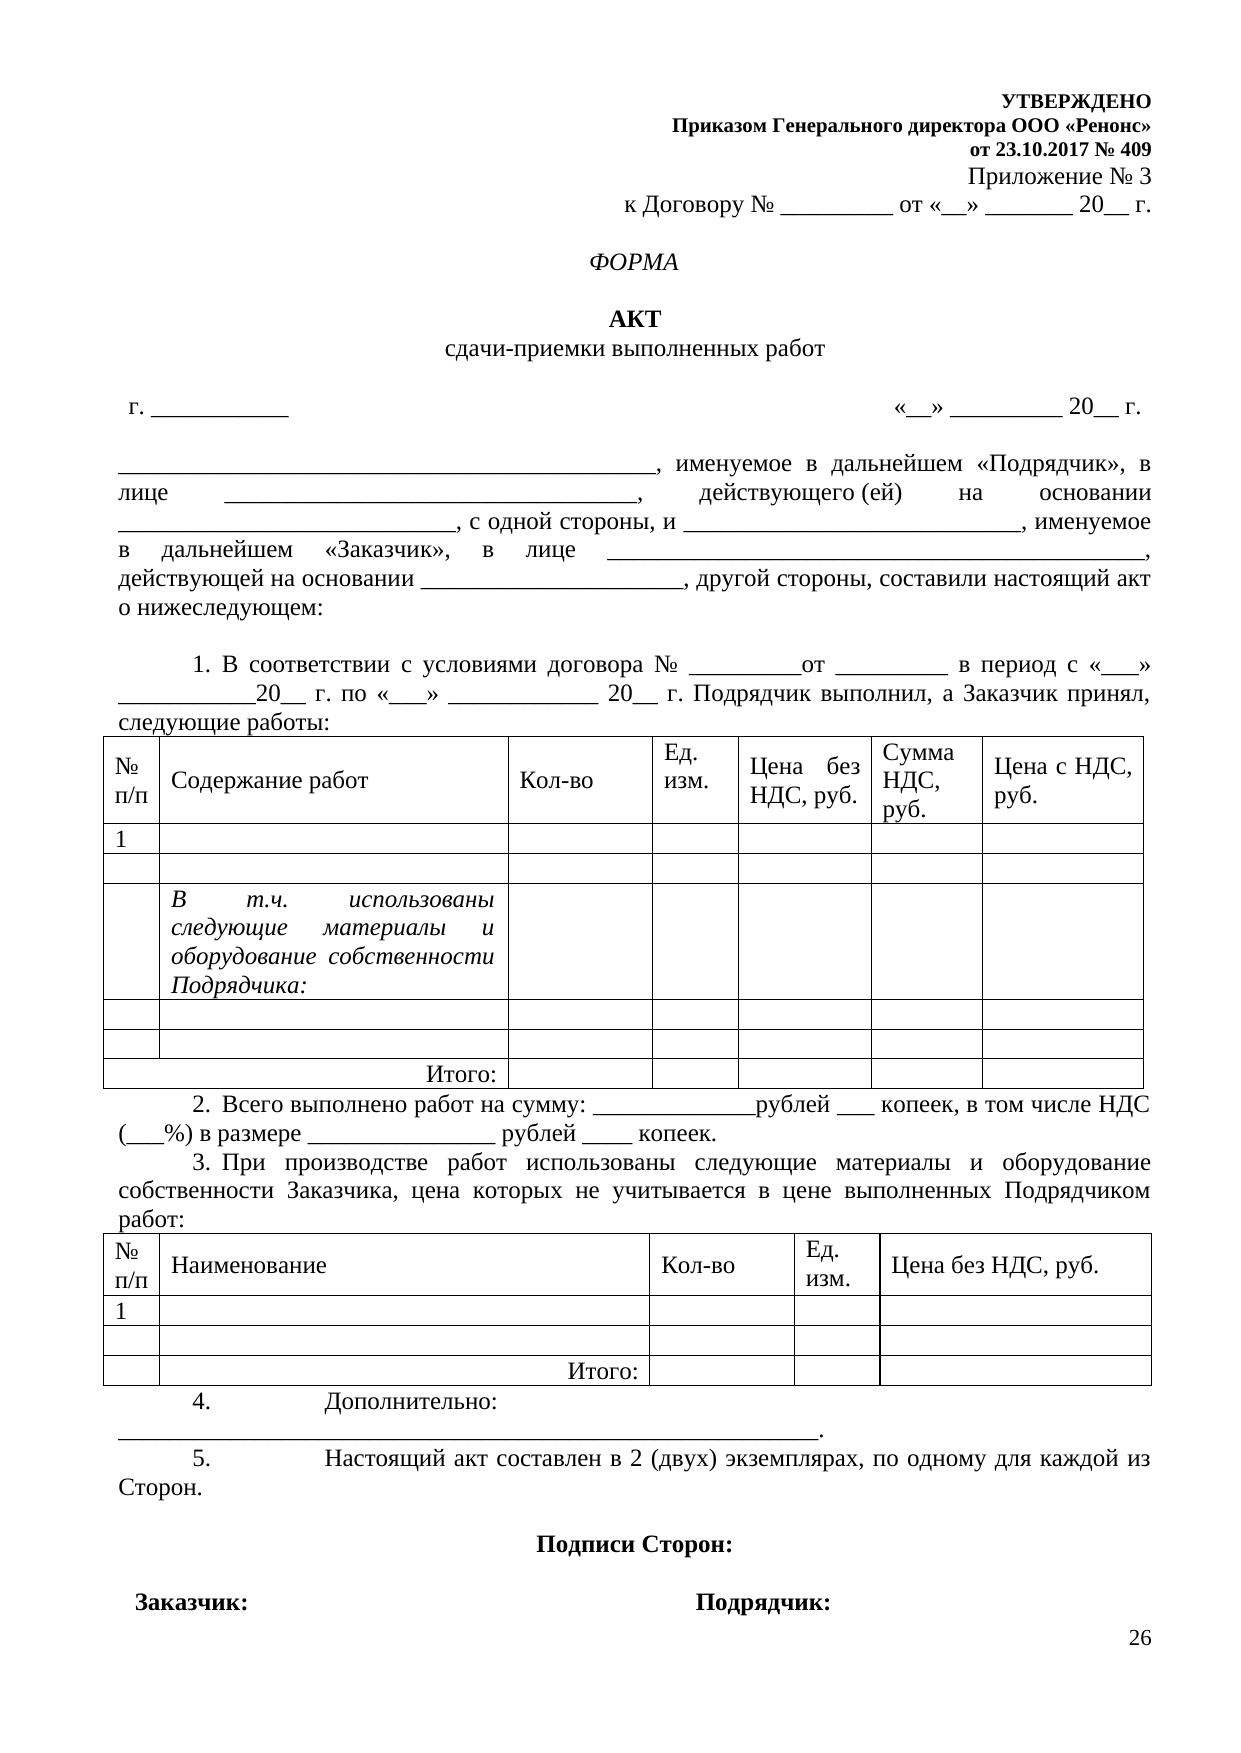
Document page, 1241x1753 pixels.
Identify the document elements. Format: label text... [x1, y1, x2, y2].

table_header Наименование [160, 1234, 649, 1295]
table_cell [160, 1296, 649, 1325]
table_header Ед. изм. [795, 1234, 879, 1295]
table_header Кол-во [650, 1234, 794, 1295]
table_cell [509, 824, 652, 853]
table_cell [983, 854, 1143, 883]
table_cell [872, 824, 982, 853]
text Подписи Сторон: [118, 1529, 1152, 1558]
table_header Цена с НДС, руб. [983, 737, 1143, 823]
list Настоящий акт составлен в 2 (двух) экземплярах, по одному для каждой из Сторон. [118, 1443, 1152, 1501]
table_cell [795, 1296, 879, 1325]
table_cell [160, 1326, 649, 1355]
list В соответствии с условиями договора № _________от _________ в период с «___» ___________20__ г. по «___» ____________ 20__ г. Подрядчик выполнил, а Заказчик принял, следующие работы: [118, 649, 1152, 736]
table_cell [983, 1059, 1143, 1088]
table_header Заказчик: [123, 1587, 684, 1616]
table_cell [653, 824, 738, 853]
table_cell [983, 884, 1143, 999]
list Дополнительно: ________________________________________________________. [118, 1386, 1152, 1443]
table_cell [795, 1356, 879, 1385]
table_cell [653, 1030, 738, 1058]
list Всего выполнено работ на сумму: _____________рублей ___ копеек, в том числе НДС (___%) в размере _______________ рублей ____ копеек. [118, 1089, 1152, 1147]
table_cell [872, 1030, 982, 1058]
table_cell [650, 1326, 794, 1355]
table_cell [509, 854, 652, 883]
table_cell [872, 884, 982, 999]
table_cell [509, 1059, 652, 1088]
table_cell [739, 1059, 871, 1088]
table_cell [795, 1326, 879, 1355]
table_cell [509, 1030, 652, 1058]
table_cell [872, 854, 982, 883]
table_cell [983, 1000, 1143, 1028]
table_cell [653, 884, 738, 999]
table_cell [104, 854, 159, 883]
text Приложение № 3 [118, 161, 1152, 189]
table_cell [160, 1000, 508, 1028]
table_header Кол-во [509, 737, 652, 823]
table_cell Итого: [104, 1059, 508, 1088]
text УТВЕРЖДЕНО [118, 89, 1152, 113]
table_cell [104, 1000, 159, 1028]
table_cell [881, 1296, 1151, 1325]
table_cell [739, 854, 871, 883]
table_cell 1 [104, 824, 159, 853]
text от 23.10.2017 № 409 [118, 137, 1152, 161]
table_cell [650, 1296, 794, 1325]
table_cell [739, 884, 871, 999]
table_header Подрядчик: [684, 1587, 1146, 1616]
table_cell [160, 854, 508, 883]
table_header Ед. изм. [653, 737, 738, 823]
table_header № п/п [104, 1234, 159, 1295]
text г. ___________ «__» _________ 20__ г. [118, 391, 1152, 419]
table_cell [509, 884, 652, 999]
table_header Сумма НДС, руб. [872, 737, 982, 823]
text ФОРМА [118, 247, 1152, 276]
table_cell [872, 1000, 982, 1028]
table_header Содержание работ [160, 737, 508, 823]
table_header Цена без НДС, руб. [881, 1234, 1151, 1295]
table_cell [739, 824, 871, 853]
table_cell [104, 1356, 159, 1385]
table_cell [739, 1000, 871, 1028]
table_cell [653, 1000, 738, 1028]
table_header № п/п [104, 737, 159, 823]
table_cell [104, 1030, 159, 1058]
text АКТ [118, 304, 1152, 333]
table_cell Итого: [160, 1356, 649, 1385]
table_cell [160, 1030, 508, 1058]
table_cell [509, 1000, 652, 1028]
text ___________________________________________, именуемое в дальнейшем «Подрядчик», в лице _________________________________, действующего (ей) на основании ___________________________, с одной стороны, и ___________________________, именуемое в дальнейшем «Заказчик», в лице ___________________________________________, действующей на основании _____________________, другой стороны, составили настоящий акт о нижеследующем: [118, 448, 1152, 621]
table_cell [881, 1326, 1151, 1355]
table_cell [160, 824, 508, 853]
table_cell [983, 1030, 1143, 1058]
table_cell [872, 1059, 982, 1088]
table_cell [739, 1030, 871, 1058]
text к Договору № _________ от «__» _______ 20__ г. [118, 189, 1152, 218]
text сдачи-приемки выполненных работ [118, 333, 1152, 362]
table_cell [653, 854, 738, 883]
table_cell [881, 1356, 1151, 1385]
text Приказом Генерального директора ООО «Ренонс» [118, 113, 1152, 137]
table_cell 1 [104, 1296, 159, 1325]
table_cell [653, 1059, 738, 1088]
table_cell [104, 1326, 159, 1355]
table_cell [650, 1356, 794, 1385]
table_cell [104, 884, 159, 999]
list При производстве работ использованы следующие материалы и оборудование собственности Заказчика, цена которых не учитывается в цене выполненных Подрядчиком работ: [118, 1147, 1152, 1233]
table_cell В т.ч. использованы следующие материалы и оборудование собственности Подрядчика: [160, 884, 508, 999]
table_header Цена без НДС, руб. [739, 737, 871, 823]
table_cell [983, 824, 1143, 853]
